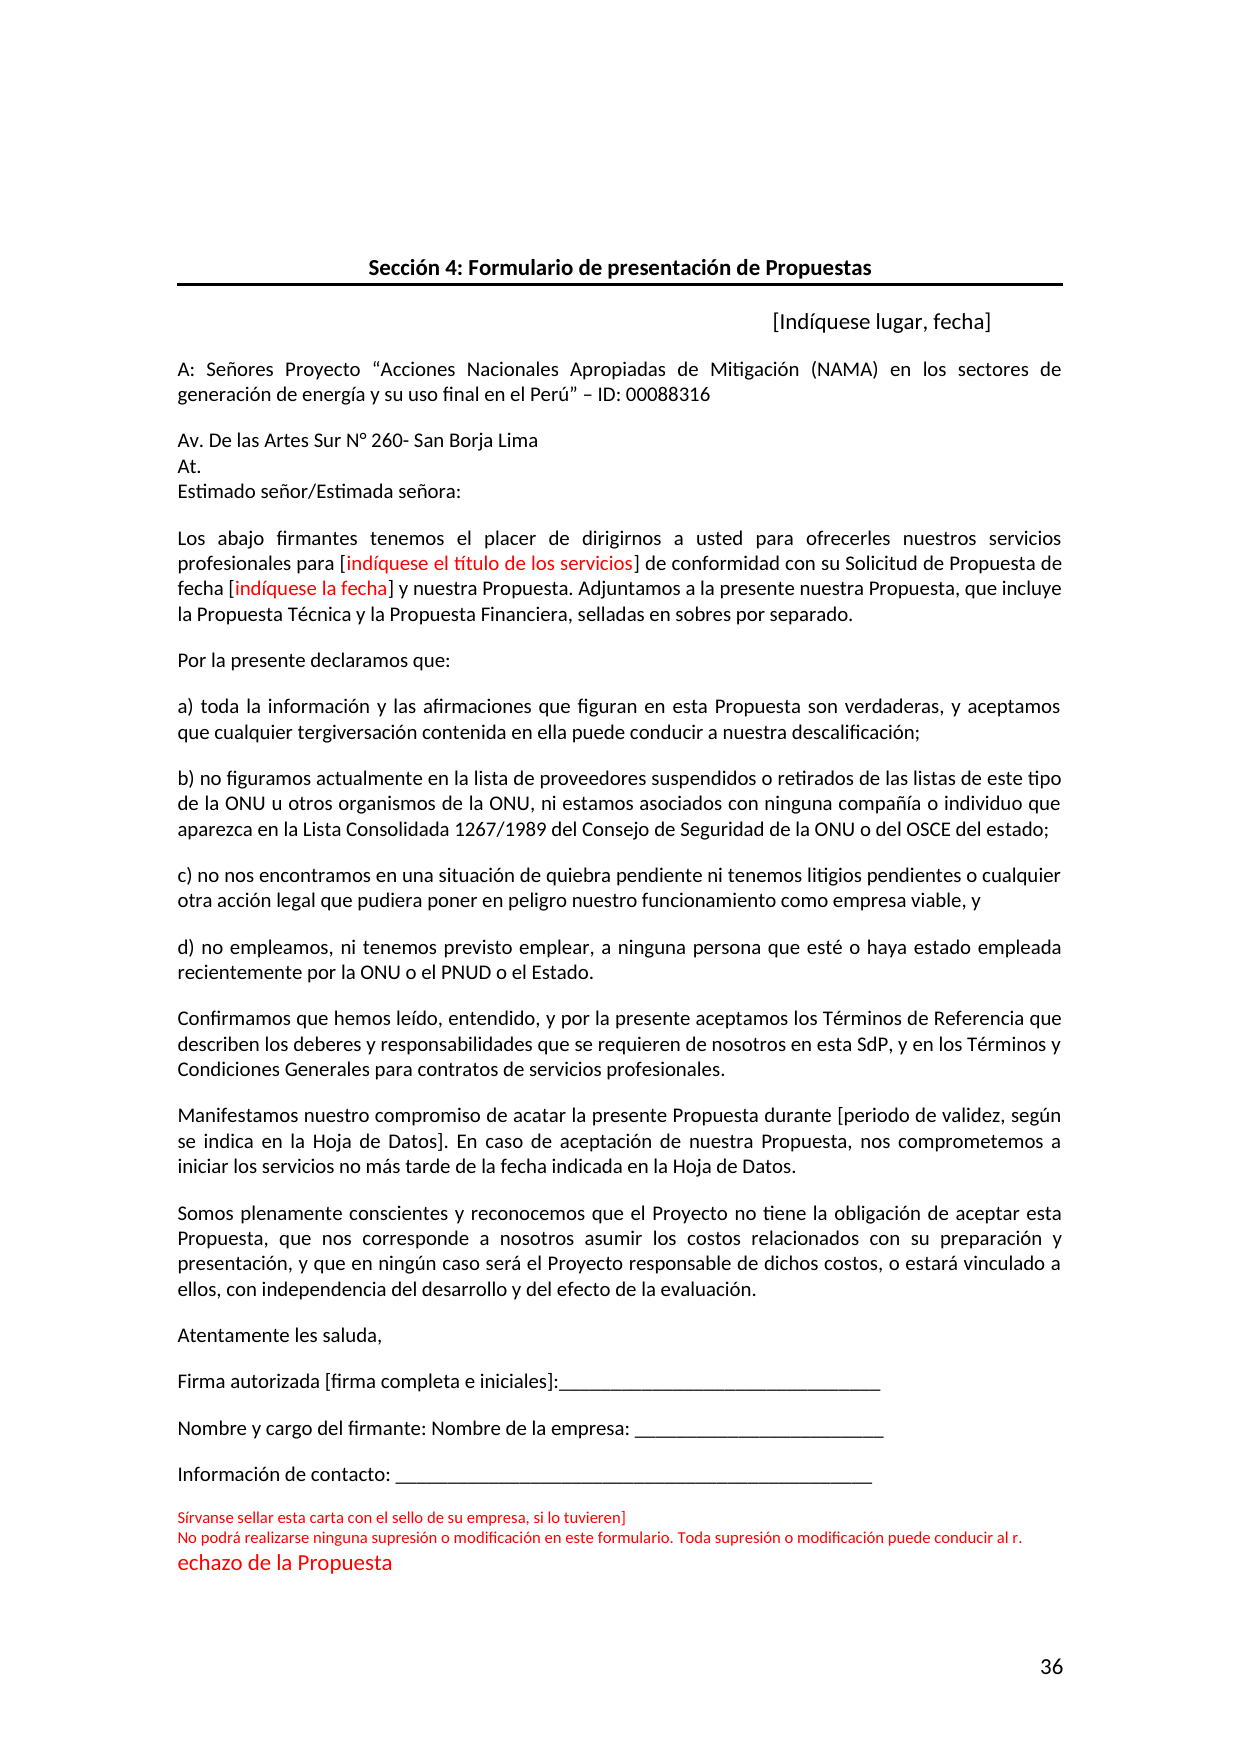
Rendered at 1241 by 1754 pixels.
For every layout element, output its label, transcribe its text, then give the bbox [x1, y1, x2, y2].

text a) toda la información y las afirmaciones que figuran en esta Propuesta son verdaderas, y aceptamos que cualquier tergiversación contenida en ella puede conducir a nuestra descalificación; [177, 693, 1063, 744]
text [Indíquese lugar, fecha] [693, 307, 1063, 335]
text Los abajo firmantes tenemos el placer de dirigirnos a usted para ofrecerles nuestros servicios profesionales para [indíquese el título de los servicios] de conformidad con su Solicitud de Propuesta de fecha [indíquese la fecha] y nuestra Propuesta. Adjuntamos a la presente nuestra Propuesta, que incluye la Propuesta Técnica y la Propuesta Financiera, selladas en sobres por separado. [177, 525, 1063, 626]
text b) no figuramos actualmente en la lista de proveedores suspendidos o retirados de las listas de este tipo de la ONU u otros organismos de la ONU, ni estamos asociados con ninguna compañía o individuo que aparezca en la Lista Consolidada 1267/1989 del Consejo de Seguridad de la ONU o del OSCE del estado; [177, 765, 1063, 841]
text Estimado señor/Estimada señora: [177, 478, 1063, 504]
text Manifestamos nuestro compromiso de acatar la presente Propuesta durante [periodo de validez, según se indica en la Hoja de Datos]. En caso de aceptación de nuestra Propuesta, nos comprometemos a iniciar los servicios no más tarde de la fecha indicada en la Hoja de Datos. [177, 1103, 1063, 1179]
text At. [177, 453, 1063, 478]
text Por la presente declaramos que: [177, 647, 1063, 673]
text A: Señores Proyecto “Acciones Nacionales Apropiadas de Mitigación (NAMA) en los sectores de generación de energía y su uso final en el Perú” – ID: 00088316 [177, 356, 1063, 407]
text No podrá realizarse ninguna supresión o modificación en este formulario. Toda supresión o modificación puede conducir al r. [177, 1527, 1063, 1548]
text Atentamente les saluda, [177, 1322, 1063, 1348]
text Av. De las Artes Sur N° 260- San Borja Lima [177, 428, 1063, 453]
text Somos plenamente conscientes y reconocemos que el Proyecto no tiene la obligación de aceptar esta Propuesta, que nos corresponde a nosotros asumir los costos relacionados con su preparación y presentación, y que en ningún caso será el Proyecto responsable de dichos costos, o estará vinculado a ellos, con independencia del desarrollo y del efecto de la evaluación. [177, 1200, 1063, 1301]
text Sírvanse sellar esta carta con el sello de su empresa, si lo tuvieren] [177, 1507, 1063, 1527]
text d) no empleamos, ni tenemos previsto emplear, a ninguna persona que esté o haya estado empleada recientemente por la ONU o el PNUD o el Estado. [177, 934, 1063, 985]
text echazo de la Propuesta [177, 1548, 1063, 1576]
text Sección 4: Formulario de presentación de Propuestas [177, 253, 1063, 283]
text Confirmamos que hemos leído, entendido, y por la presente aceptamos los Términos de Referencia que describen los deberes y responsabilidades que se requieren de nosotros en esta SdP, y en los Términos y Condiciones Generales para contratos de servicios profesionales. [177, 1006, 1063, 1082]
text c) no nos encontramos en una situación de quiebra pendiente ni tenemos litigios pendientes o cualquier otra acción legal que pudiera poner en peligro nuestro funcionamiento como empresa viable, y [177, 862, 1063, 913]
text Nombre y cargo del firmante: Nombre de la empresa: ________________________ [177, 1415, 1063, 1440]
text Firma autorizada [firma completa e iniciales]:_______________________________ [177, 1368, 1063, 1394]
text Información de contacto: ______________________________________________ [177, 1461, 1063, 1486]
